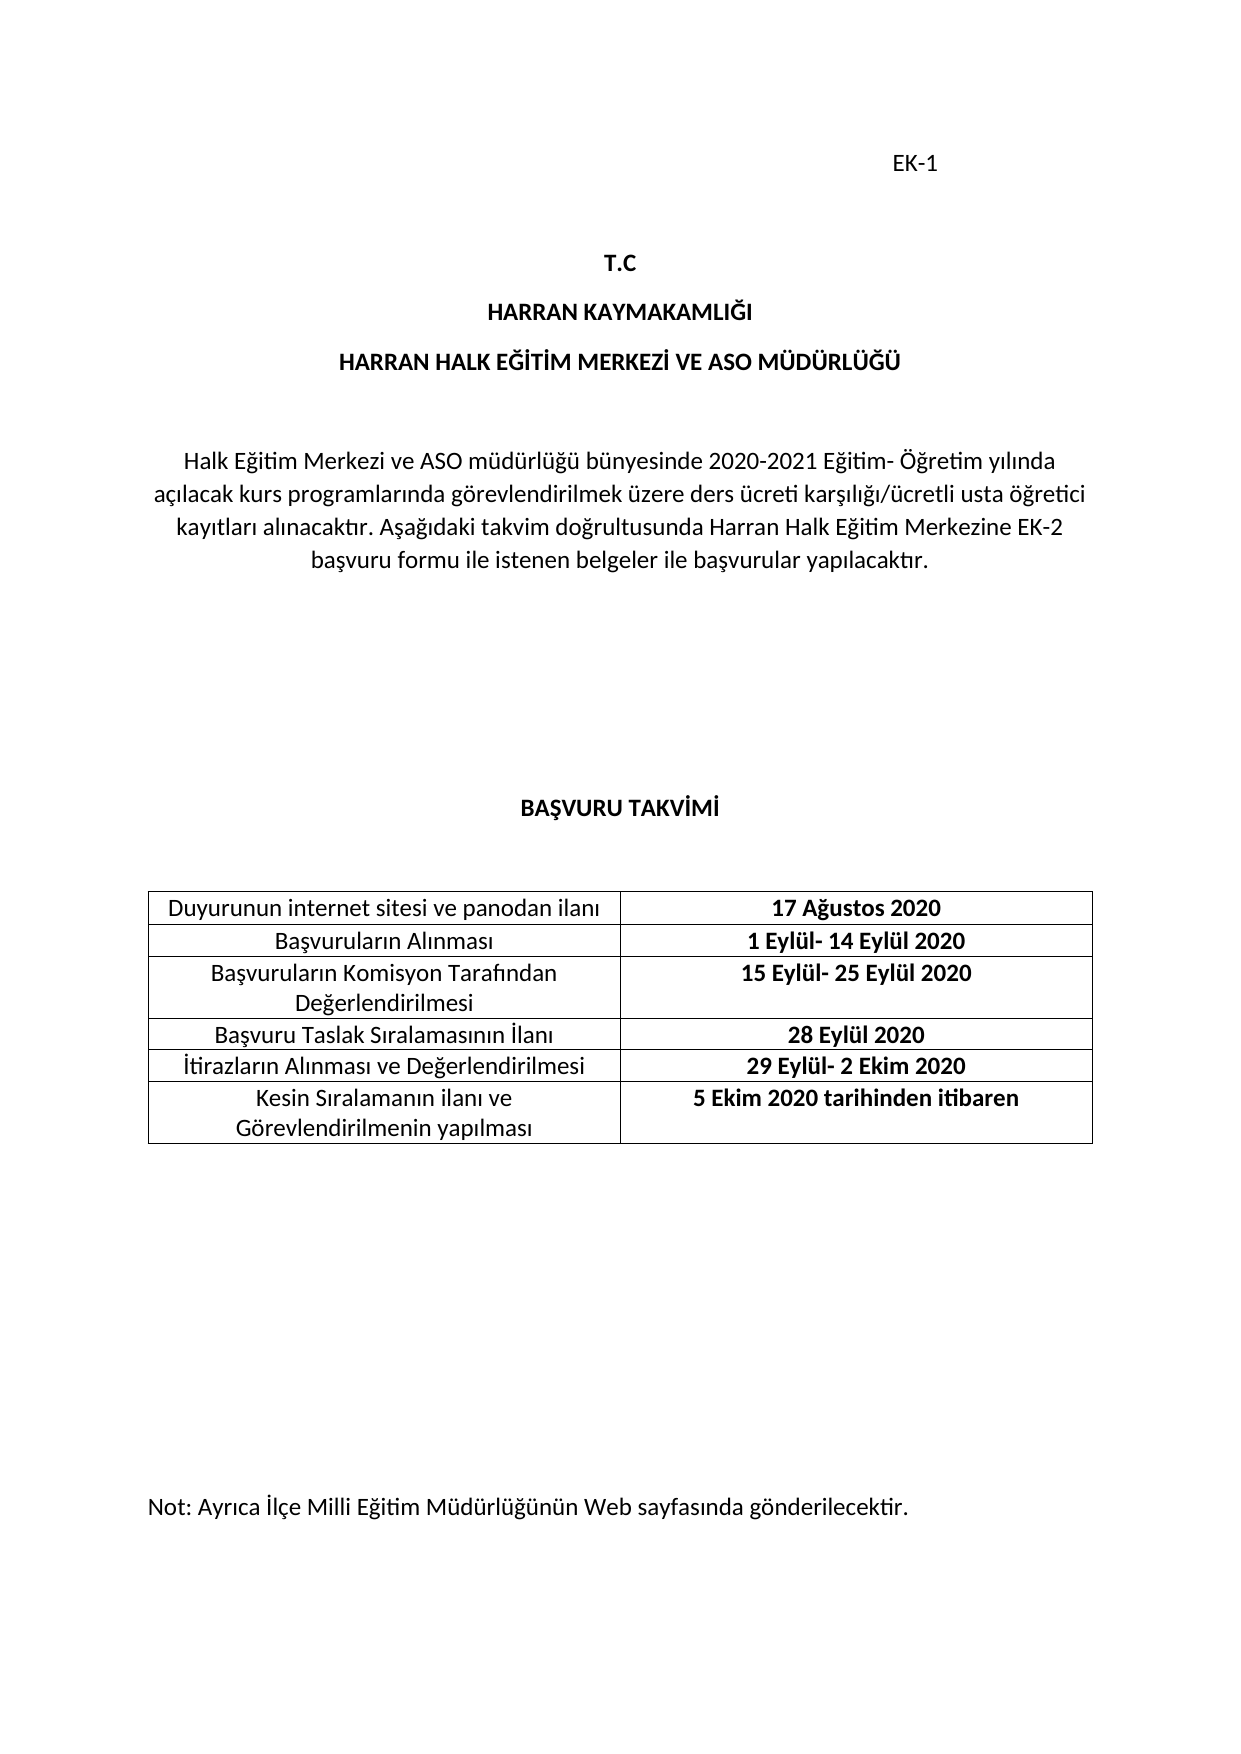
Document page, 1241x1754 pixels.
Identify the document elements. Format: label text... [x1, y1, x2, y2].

table_cell İtirazların Alınması ve Değerlendirilmesi [149, 1050, 620, 1081]
table_cell Başvuruların Komisyon Tarafından Değerlendirilmesi [149, 957, 620, 1018]
table_cell Başvuruların Alınması [149, 925, 620, 956]
table_header Duyurunun internet sitesi ve panodan ilanı [149, 892, 620, 924]
text Not: Ayrıca İlçe Milli Eğitim Müdürlüğünün Web sayfasında gönderilecektir. [148, 1491, 1093, 1522]
text BAŞVURU TAKVİMİ [148, 792, 1093, 822]
table_header 17 Ağustos 2020 [621, 892, 1092, 924]
table_cell 1 Eylül- 14 Eylül 2020 [621, 925, 1092, 956]
text HARRAN HALK EĞİTİM MERKEZİ VE ASO MÜDÜRLÜĞÜ [148, 346, 1093, 376]
text T.C [148, 247, 1093, 277]
table_cell Kesin Sıralamanın ilanı ve Görevlendirilmenin yapılması [149, 1082, 620, 1143]
text Halk Eğitim Merkezi ve ASO müdürlüğü bünyesinde 2020-2021 Eğitim- Öğretim yılında açılacak kurs programlarında görevlendirilmek üzere ders ücreti karşılığı/ücretli usta öğretici kayıtları alınacaktır. Aşağıdaki takvim doğrultusunda Harran Halk Eğitim Merkezine EK-2 başvuru formu ile istenen belgeler ile başvurular yapılacaktır. [148, 445, 1093, 574]
text HARRAN KAYMAKAMLIĞI [148, 296, 1093, 327]
table_cell Başvuru Taslak Sıralamasının İlanı [149, 1019, 620, 1049]
table_cell 5 Ekim 2020 tarihinden itibaren [621, 1082, 1092, 1143]
table_cell 15 Eylül- 25 Eylül 2020 [621, 957, 1092, 1018]
table_cell 29 Eylül- 2 Ekim 2020 [621, 1050, 1092, 1081]
text EK-1 [148, 148, 1093, 178]
table_cell 28 Eylül 2020 [621, 1019, 1092, 1049]
